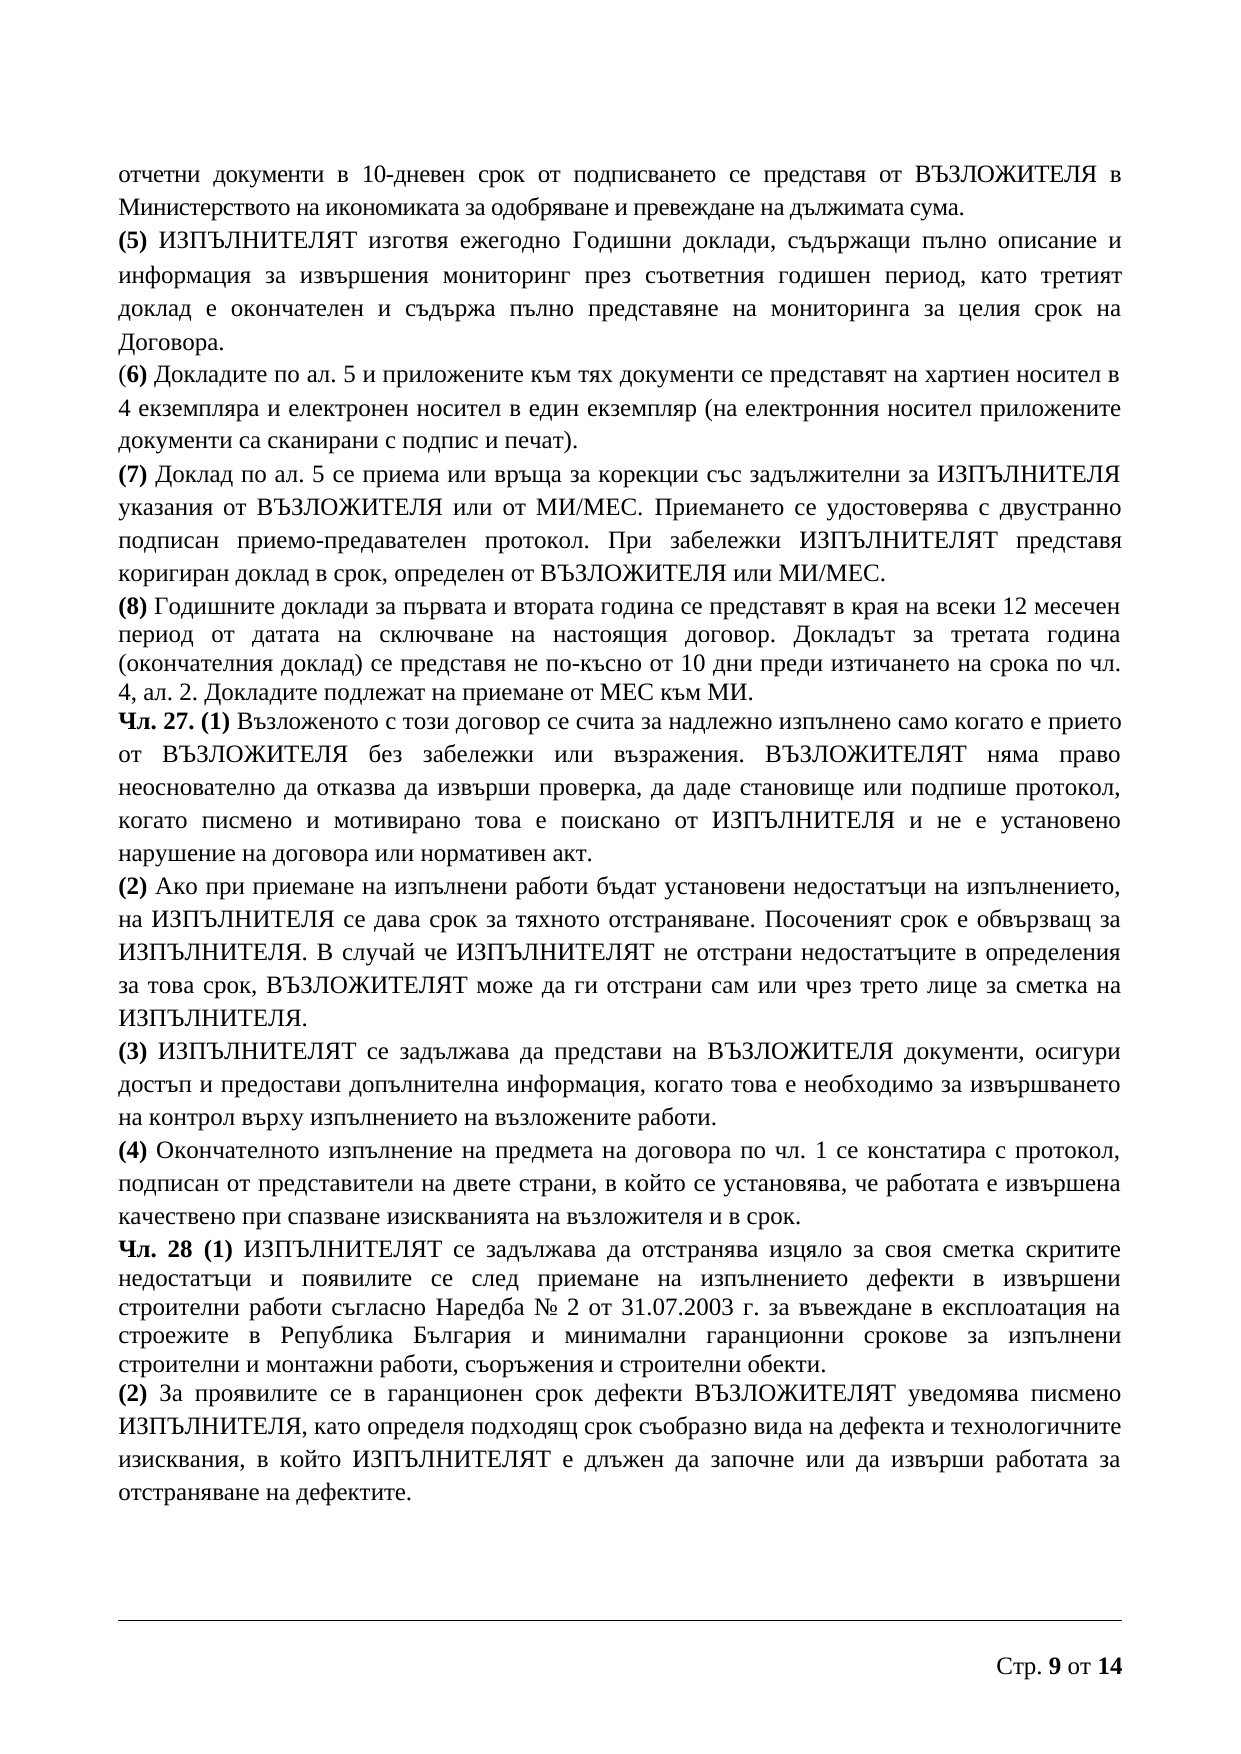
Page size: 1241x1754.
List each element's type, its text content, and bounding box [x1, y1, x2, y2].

text (5) ИЗПЪЛНИТЕЛЯТ изготвя ежегодно Годишни доклади, съдържащи пълно описание и информация за извършения мониторинг през съответния годишен период, като третият доклад е окончателен и съдържа пълно представяне на мониторинга за целия срок на Договора. [118, 226, 1122, 355]
text (3) ИЗПЪЛНИТЕЛЯТ се задължава да представи на ВЪЗЛОЖИТЕЛЯ документи, осигури достъп и предостави допълнителна информация, когато това е необходимо за извършването на контрол върху изпълнението на възложените работи. [118, 1036, 1122, 1131]
text (4) Окончателното изпълнение на предмета на договора по чл. 1 се констатира с протокол, подписан от представители на двете страни, в който се установява, че работата е извършена качествено при спазване изискванията на възложителя и в срок. [118, 1135, 1122, 1230]
text (8) Годишните доклади за първата и втората година се представят в края на всеки 12 месечен период от датата на сключване на настоящия договор. Докладът за третата година (окончателния доклад) се представя не по-късно от 10 дни преди изтичането на срока по чл. 4, ал. 2. Докладите подлежат на приемане от МЕС към МИ. [118, 591, 1122, 706]
text (6) Докладите по ал. 5 и приложените към тях документи се представят на хартиен носител в 4 екземпляра и електронен носител в един екземпляр (на електронния носител приложените документи са сканирани с подпис и печат). [118, 359, 1122, 454]
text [118, 159, 1122, 221]
text (2) Ако при приемане на изпълнени работи бъдат установени недостатъци на изпълнението, на ИЗПЪЛНИТЕЛЯ се дава срок за тяхното отстраняване. Посоченият срок е обвързващ за ИЗПЪЛНИТЕЛЯ. В случай че ИЗПЪЛНИТЕЛЯТ не отстрани недостатъците в определения за това срок, ВЪЗЛОЖИТЕЛЯТ може да ги отстрани сам или чрез трето лице за сметка на ИЗПЪЛНИТЕЛЯ. [118, 871, 1122, 1032]
text Чл. 28 (1) ИЗПЪЛНИТЕЛЯТ се задължава да отстранява изцяло за своя сметка скритите недостатъци и появилите се след приемане на изпълнението дефекти в извършени строителни работи съгласно Наредба № 2 от 31.07.2003 г. за въвеждане в експлоатация на строежите в Република България и минимални гаранционни срокове за изпълнени строителни и монтажни работи, съоръжения и строителни обекти. [118, 1234, 1122, 1378]
text (2) За проявилите се в гаранционен срок дефекти ВЪЗЛОЖИТЕЛЯТ уведомява писмено ИЗПЪЛНИТЕЛЯ, като определя подходящ срок съобразно вида на дефекта и технологичните изисквания, в който ИЗПЪЛНИТЕЛЯТ е длъжен да започне или да извърши работата за отстраняване на дефектите. [118, 1378, 1122, 1506]
text Чл. 27. (1) Възложеното с този договор се счита за надлежно изпълнено само когато е прието от ВЪЗЛОЖИТЕЛЯ без забележки или възражения. ВЪЗЛОЖИТЕЛЯТ няма право неоснователно да отказва да извърши проверка, да даде становище или подпише протокол, когато писмено и мотивирано това е поискано от ИЗПЪЛНИТЕЛЯ и не е установено нарушение на договора или нормативен акт. [118, 706, 1122, 867]
text (7) Доклад по ал. 5 се приема или връща за корекции със задължителни за ИЗПЪЛНИТЕЛЯ указания от ВЪЗЛОЖИТЕЛЯ или от МИ/МЕС. Приемането се удостоверява с двустранно подписан приемо-предавателен протокол. При забележки ИЗПЪЛНИТЕЛЯТ представя коригиран доклад в срок, определен от ВЪЗЛОЖИТЕЛЯ или МИ/МЕС. [118, 459, 1122, 586]
